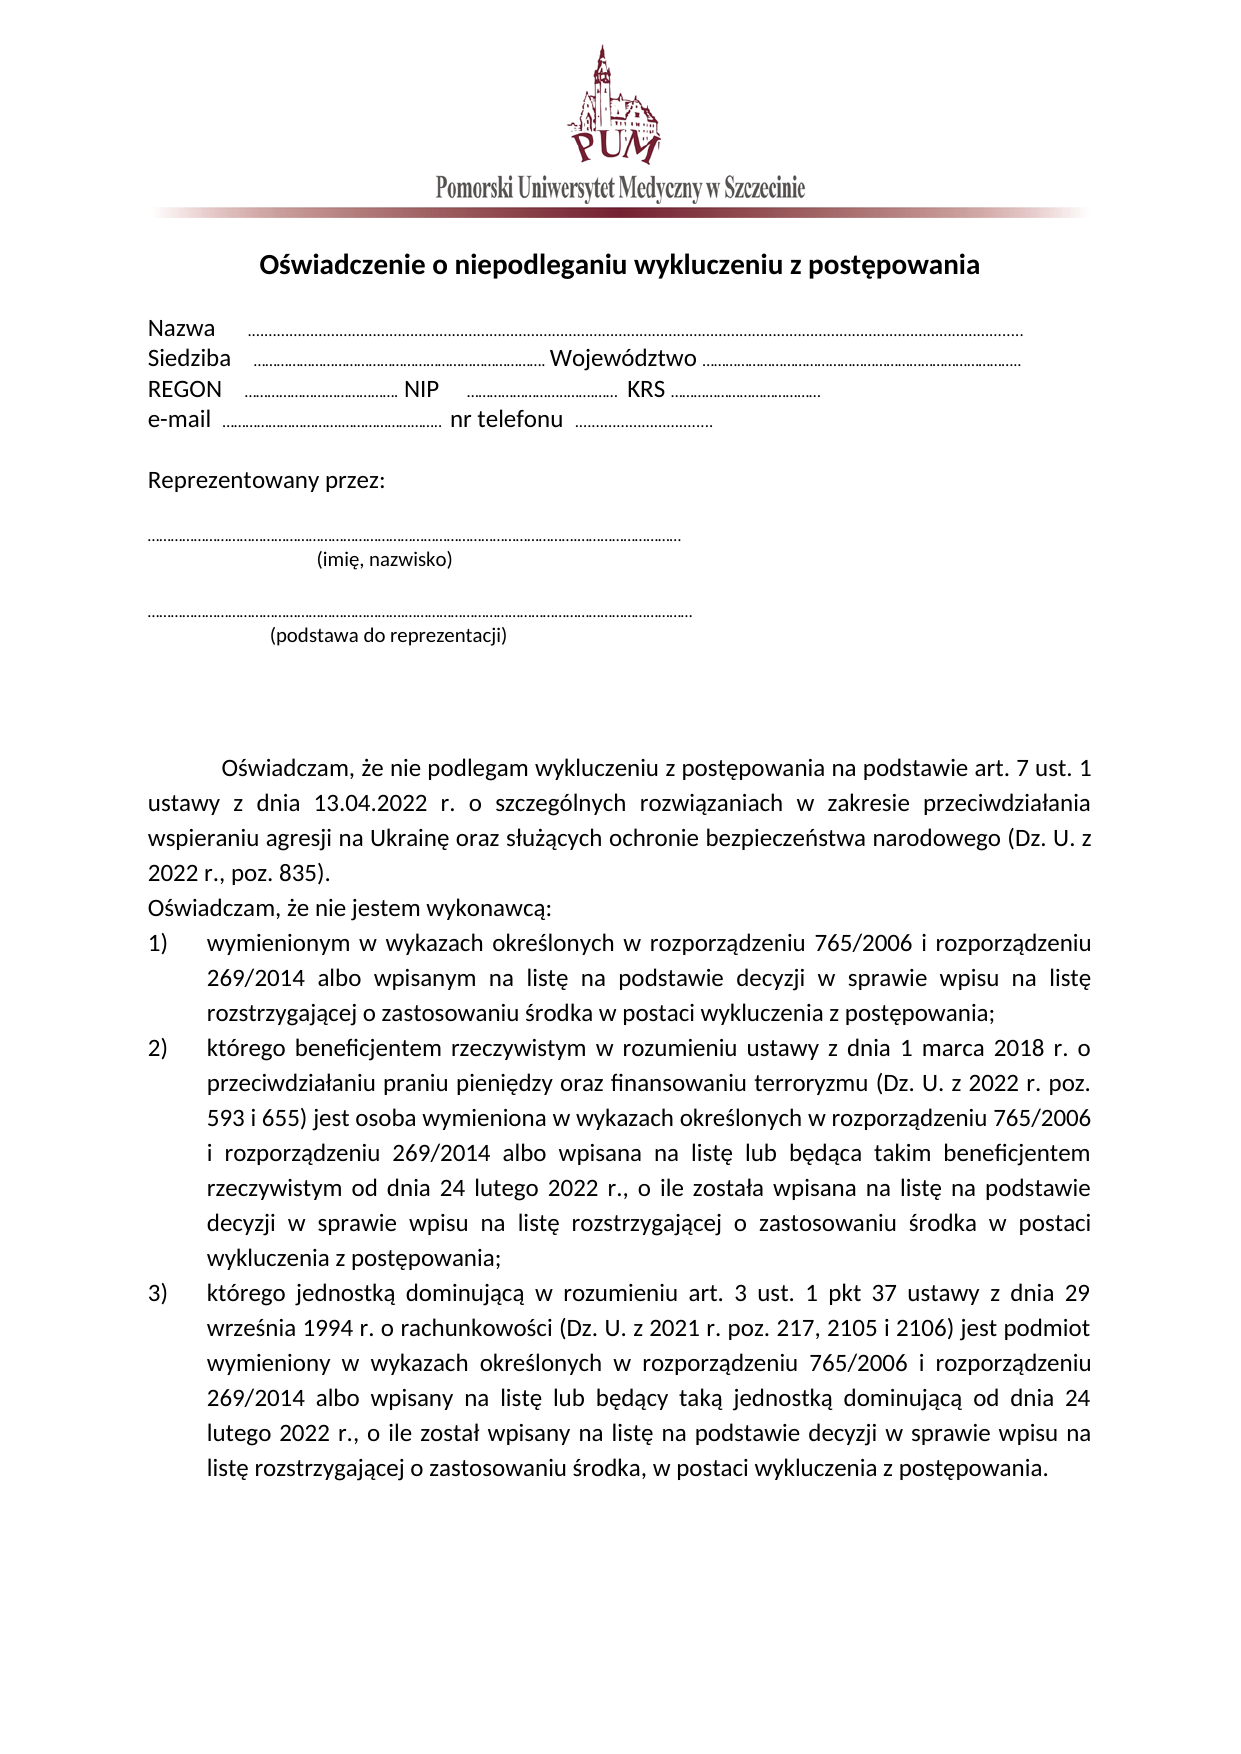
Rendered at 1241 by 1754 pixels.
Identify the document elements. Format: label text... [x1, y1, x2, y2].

text (podstawa do reprezentacji) [223, 622, 1093, 647]
text REGON …………………………………. NIP ……………………..…….…… KRS ………………………………… [148, 373, 1093, 403]
text Oświadczam, że nie podlegam wykluczeniu z postępowania na podstawie art. 7 ust. 1 ustawy z dnia 13.04.2022 r. o szczególnych rozwiązaniach w zakresie przeciwdziałania wspieraniu agresji na Ukrainę oraz służących ochronie bezpieczeństwa narodowego (Dz. U. z 2022 r., poz. 835). [148, 752, 1093, 888]
text ………………………………………………………….………………………………………………………………… [148, 602, 1093, 622]
text Oświadczenie o niepodleganiu wykluczeniu z postępowania [148, 246, 1093, 281]
text Reprezentowany przez: [148, 464, 1093, 495]
picture [147, 44, 1093, 218]
text e-mail ………………………….…………………….. nr telefonu [148, 403, 1093, 434]
text Oświadczam, że nie jestem wykonawcą: [148, 892, 1093, 923]
text Siedziba …………………………………………………………………. Województwo ……………………………………………………………………….. [148, 342, 1093, 373]
text ………………………………………………………………………………………………….……………………… [148, 526, 1093, 546]
text Nazwa [148, 312, 1093, 342]
text 2) którego beneficjentem rzeczywistym w rozumieniu ustawy z dnia 1 marca 2018 r. o przeciwdziałaniu praniu pieniędzy oraz finansowaniu terroryzmu (Dz. U. z 2022 r. poz. 593 i 655) jest osoba wymieniona w wykazach określonych w rozporządzeniu 765/2006 i rozporządzeniu 269/2014 albo wpisana na listę lub będąca takim beneficjentem rzeczywistym od dnia 24 lutego 2022 r., o ile została wpisana na listę na podstawie decyzji w sprawie wpisu na listę rozstrzygającej o zastosowaniu środka w postaci wykluczenia z postępowania; [148, 1032, 1093, 1273]
text 1) wymienionym w wykazach określonych w rozporządzeniu 765/2006 i rozporządzeniu 269/2014 albo wpisanym na listę na podstawie decyzji w sprawie wpisu na listę rozstrzygającej o zastosowaniu środka w postaci wykluczenia z postępowania; [148, 927, 1093, 1028]
text 3) którego jednostką dominującą w rozumieniu art. 3 ust. 1 pkt 37 ustawy z dnia 29 września 1994 r. o rachunkowości (Dz. U. z 2021 r. poz. 217, 2105 i 2106) jest podmiot wymieniony w wykazach określonych w rozporządzeniu 765/2006 i rozporządzeniu 269/2014 albo wpisany na listę lub będący taką jednostką dominującą od dnia 24 lutego 2022 r., o ile został wpisany na listę na podstawie decyzji w sprawie wpisu na listę rozstrzygającej o zastosowaniu środka, w postaci wykluczenia z postępowania. [148, 1277, 1093, 1483]
text (imię, nazwisko) [298, 546, 1093, 571]
